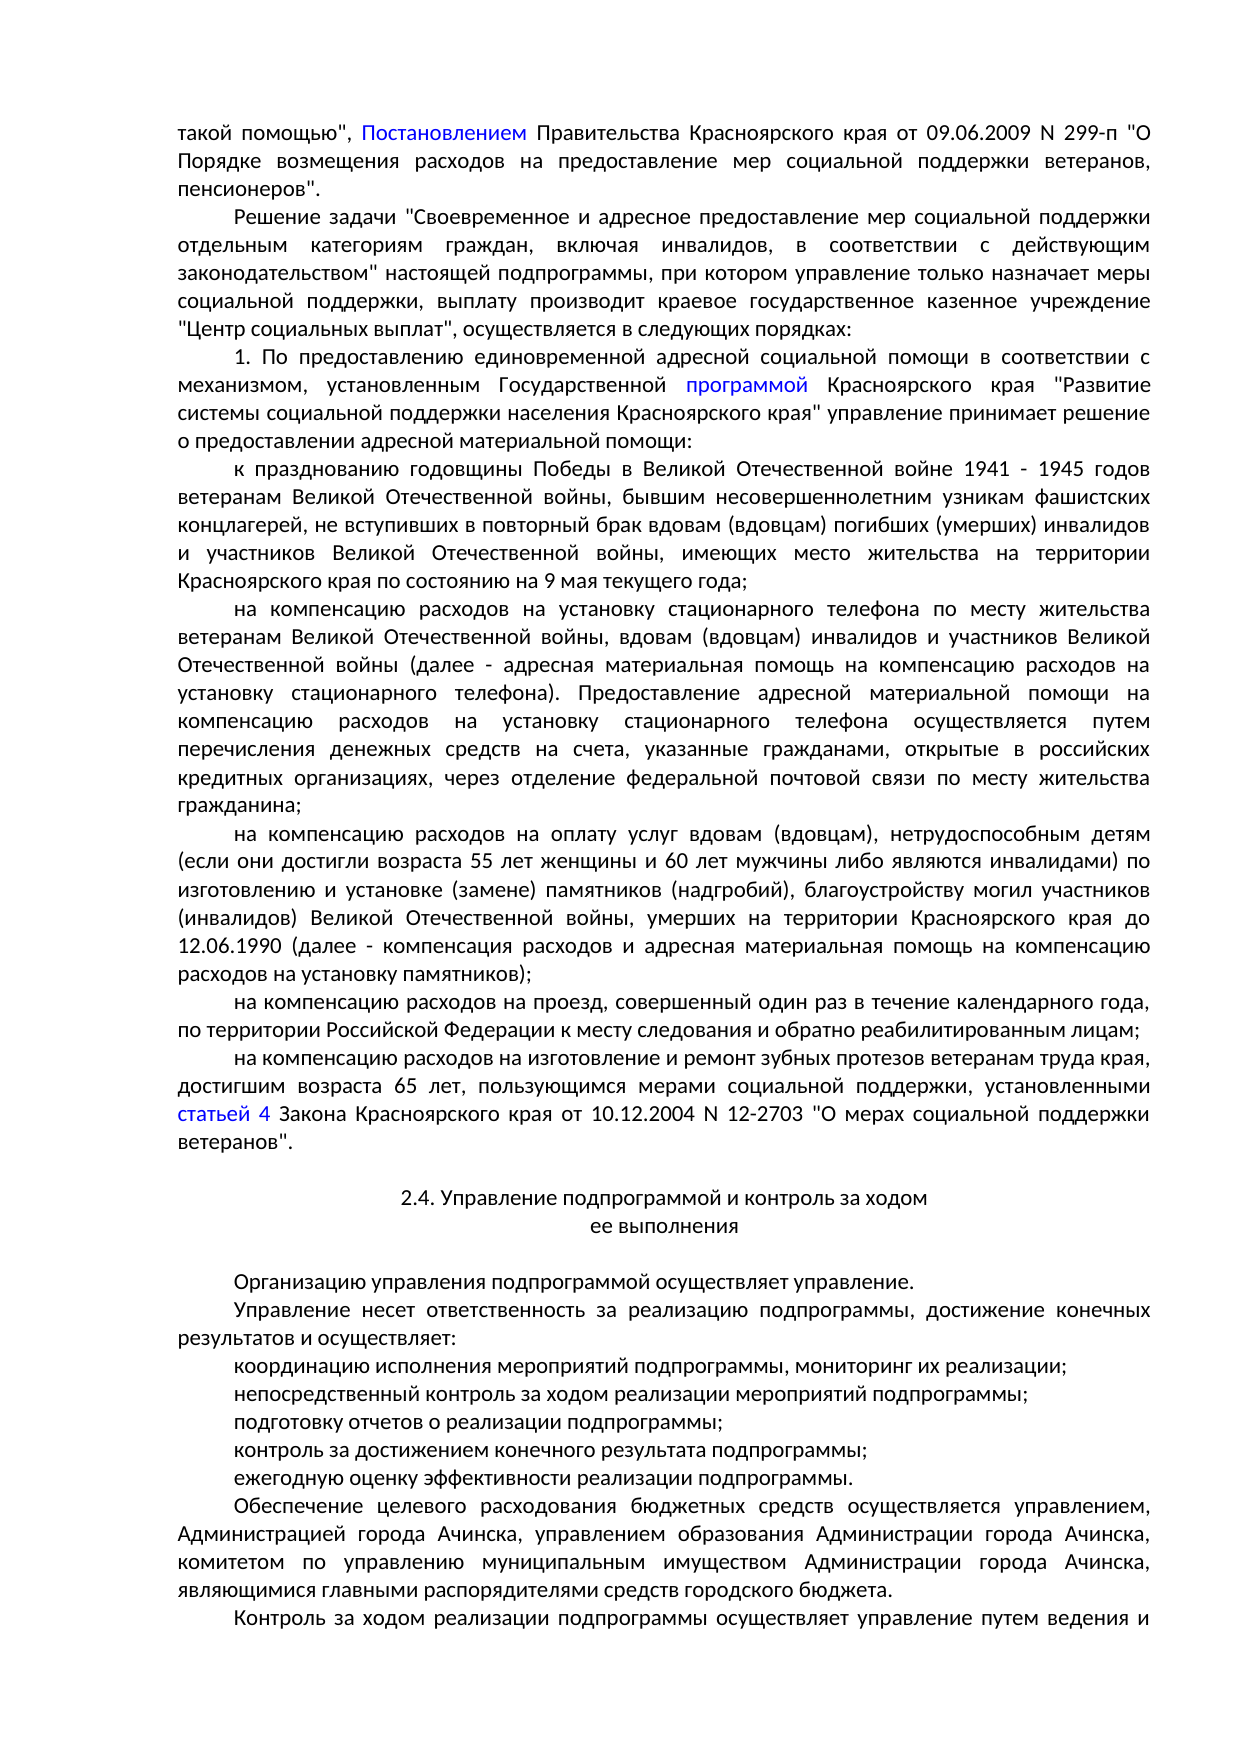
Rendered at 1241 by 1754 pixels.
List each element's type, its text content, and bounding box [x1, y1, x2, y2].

text непосредственный контроль за ходом реализации мероприятий подпрограммы; [177, 1379, 1152, 1407]
text Управление несет ответственность за реализацию подпрограммы, достижение конечных результатов и осуществляет: [177, 1295, 1152, 1351]
text подготовку отчетов о реализации подпрограммы; [177, 1407, 1152, 1435]
text Организацию управления подпрограммой осуществляет управление. [177, 1267, 1152, 1295]
text на компенсацию расходов на оплату услуг вдовам (вдовцам), нетрудоспособным детям (если они достигли возраста 55 лет женщины и 60 лет мужчины либо являются инвалидами) по изготовлению и установке (замене) памятников (надгробий), благоустройству могил участников (инвалидов) Великой Отечественной войны, умерших на территории Красноярского края до 12.06.1990 (далее - компенсация расходов и адресная материальная помощь на компенсацию расходов на установку памятников); [177, 819, 1152, 987]
text Обеспечение целевого расходования бюджетных средств осуществляется управлением, Администрацией города Ачинска, управлением образования Администрации города Ачинска, комитетом по управлению муниципальным имуществом Администрации города Ачинска, являющимися главными распорядителями средств городского бюджета. [177, 1491, 1152, 1603]
text на компенсацию расходов на изготовление и ремонт зубных протезов ветеранам труда края, достигшим возраста 65 лет, пользующимся мерами социальной поддержки, установленными статьей 4 Закона Красноярского края от 10.12.2004 N 12-2703 "О мерах социальной поддержки ветеранов". [177, 1043, 1152, 1155]
text на компенсацию расходов на установку стационарного телефона по месту жительства ветеранам Великой Отечественной войны, вдовам (вдовцам) инвалидов и участников Великой Отечественной войны (далее - адресная материальная помощь на компенсацию расходов на установку стационарного телефона). Предоставление адресной материальной помощи на компенсацию расходов на установку стационарного телефона осуществляется путем перечисления денежных средств на счета, указанные гражданами, открытые в российских кредитных организациях, через отделение федеральной почтовой связи по месту жительства гражданина; [177, 594, 1152, 819]
text координацию исполнения мероприятий подпрограммы, мониторинг их реализации; [177, 1351, 1152, 1379]
text ежегодную оценку эффективности реализации подпрограммы. [177, 1463, 1152, 1491]
text Решение задачи "Своевременное и адресное предоставление мер социальной поддержки отдельным категориям граждан, включая инвалидов, в соответствии с действующим законодательством" настоящей подпрограммы, при котором управление только назначает меры социальной поддержки, выплату производит краевое государственное казенное учреждение "Центр социальных выплат", осуществляется в следующих порядках: [177, 202, 1152, 342]
text 1. По предоставлению единовременной адресной социальной помощи в соответствии с механизмом, установленным Государственной программой Красноярского края "Развитие системы социальной поддержки населения Красноярского края" управление принимает решение о предоставлении адресной материальной помощи: [177, 342, 1152, 454]
text ее выполнения [177, 1211, 1152, 1239]
text контроль за достижением конечного результата подпрограммы; [177, 1435, 1152, 1463]
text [177, 1603, 1152, 1631]
text 2.4. Управление подпрограммой и контроль за ходом [177, 1183, 1152, 1211]
text на компенсацию расходов на проезд, совершенный один раз в течение календарного года, по территории Российской Федерации к месту следования и обратно реабилитированным лицам; [177, 987, 1152, 1043]
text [177, 118, 1152, 202]
text к празднованию годовщины Победы в Великой Отечественной войне 1941 - 1945 годов ветеранам Великой Отечественной войны, бывшим несовершеннолетним узникам фашистских концлагерей, не вступивших в повторный брак вдовам (вдовцам) погибших (умерших) инвалидов и участников Великой Отечественной войны, имеющих место жительства на территории Красноярского края по состоянию на 9 мая текущего года; [177, 454, 1152, 594]
